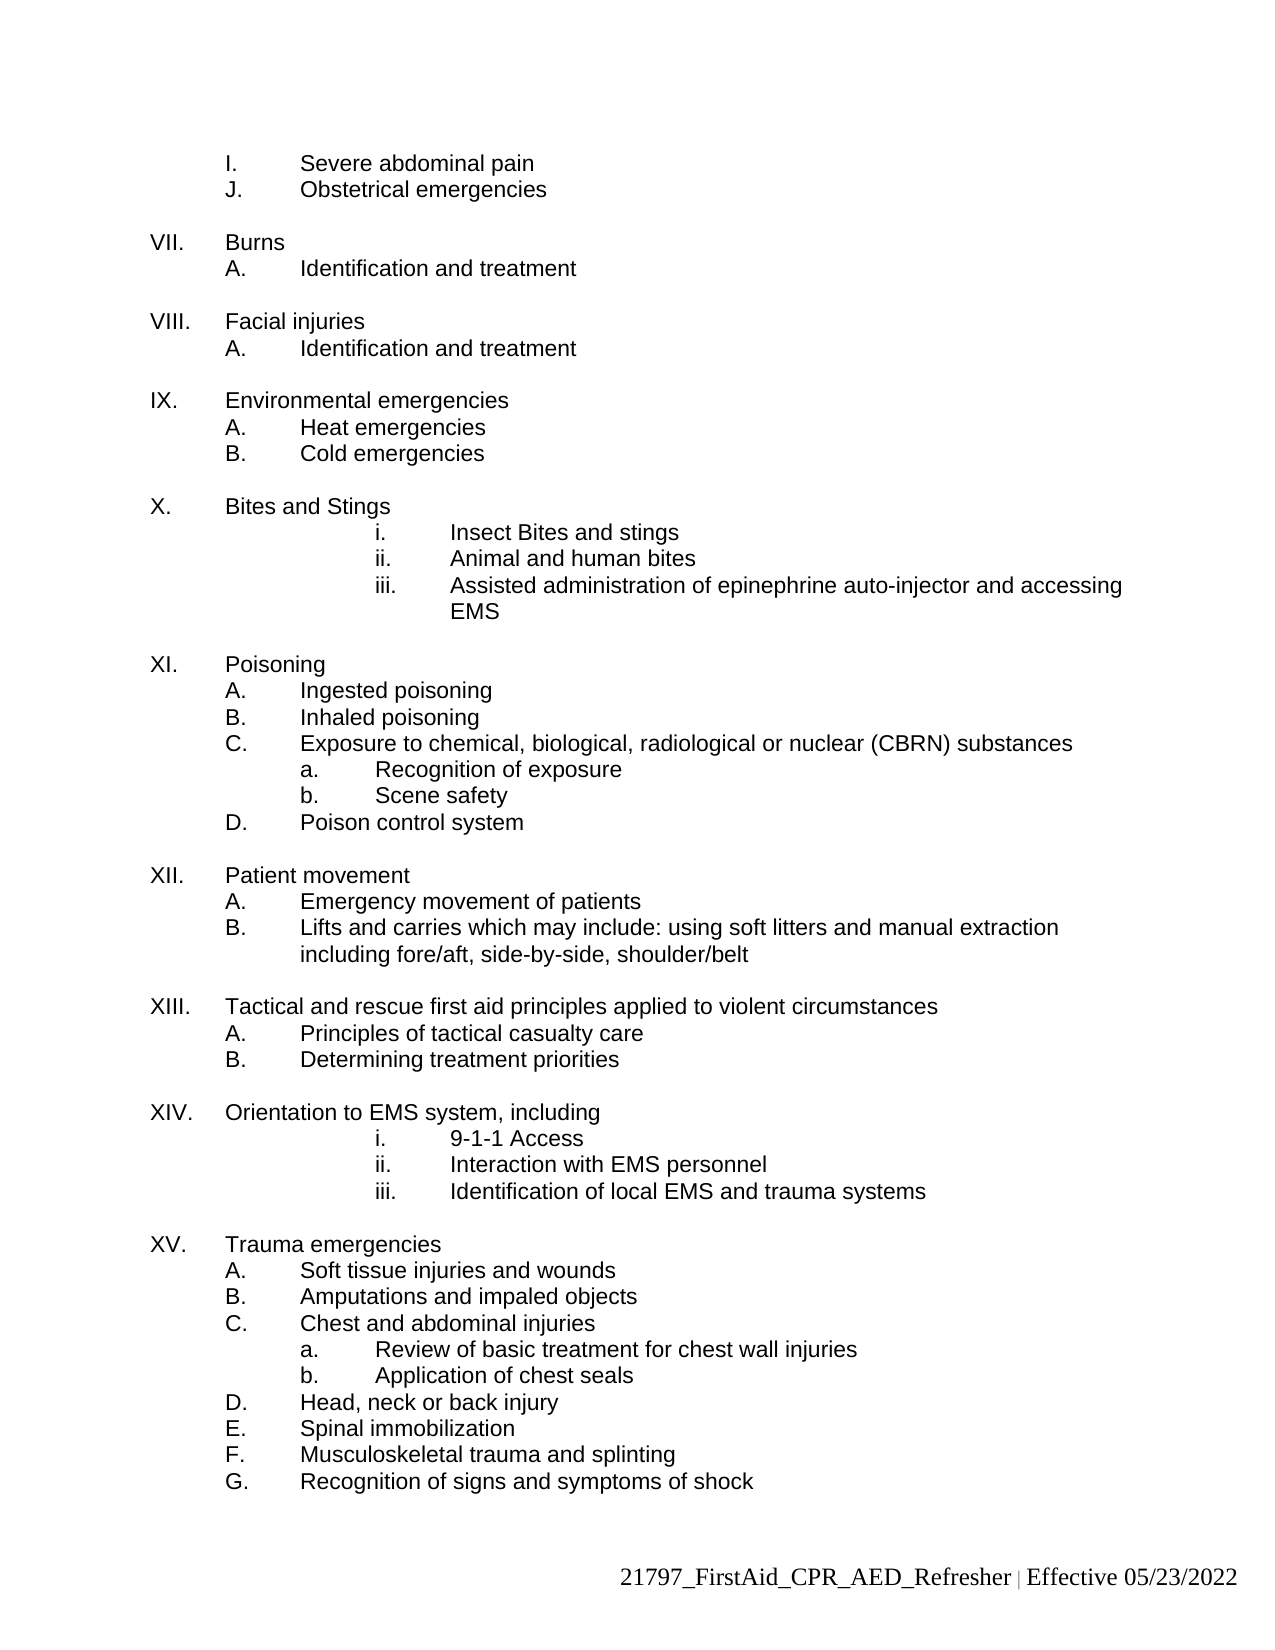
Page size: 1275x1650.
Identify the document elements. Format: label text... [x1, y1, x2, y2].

list Burns [150, 229, 1125, 255]
list Emergency movement of patients [225, 888, 1125, 914]
list Assisted administration of epinephrine auto-injector and accessing EMS [375, 572, 1125, 624]
list Spinal immobilization [225, 1415, 1125, 1441]
list Scene safety [300, 782, 1125, 809]
list 9-1-1 Access [375, 1125, 1125, 1151]
list Facial injuries [150, 308, 1125, 334]
list Application of chest seals [300, 1362, 1125, 1389]
list Soft tissue injuries and wounds [225, 1257, 1125, 1283]
list Recognition of exposure [300, 756, 1125, 782]
list Lifts and carries which may include: using soft litters and manual extraction including fore/aft, side-by-side, shoulder/belt [225, 914, 1125, 967]
list Identification and treatment [225, 255, 1125, 282]
list Principles of tactical casualty care [225, 1020, 1125, 1046]
list Ingested poisoning [225, 677, 1125, 703]
list Exposure to chemical, biological, radiological or nuclear (CBRN) substances [225, 730, 1125, 756]
list Tactical and rescue first aid principles applied to violent circumstances [150, 993, 1125, 1020]
list Heat emergencies [225, 413, 1125, 440]
list Amputations and impaled objects [225, 1283, 1125, 1309]
list Review of basic treatment for chest wall injuries [300, 1336, 1125, 1362]
list Recognition of signs and symptoms of shock [225, 1468, 1125, 1494]
list Severe abdominal pain [225, 150, 1125, 176]
list Head, neck or back injury [225, 1389, 1125, 1415]
list Cold emergencies [225, 440, 1125, 466]
list Poisoning [150, 651, 1125, 677]
list Environmental emergencies [150, 387, 1125, 413]
list Determining treatment priorities [225, 1046, 1125, 1072]
list Orientation to EMS system, including [150, 1099, 1125, 1125]
list Musculoskeletal trauma and splinting [225, 1441, 1125, 1468]
list Obstetrical emergencies [225, 176, 1125, 203]
list Chest and abdominal injuries [225, 1309, 1125, 1336]
list Bites and Stings [150, 493, 1125, 519]
list Inhaled poisoning [225, 703, 1125, 730]
list Identification of local EMS and trauma systems [375, 1178, 1125, 1204]
list Trauma emergencies [150, 1231, 1125, 1257]
list Insect Bites and stings [375, 519, 1125, 545]
list Interaction with EMS personnel [375, 1151, 1125, 1178]
list Poison control system [225, 809, 1125, 835]
list Patient movement [150, 862, 1125, 888]
list Animal and human bites [375, 545, 1125, 572]
list Identification and treatment [225, 334, 1125, 361]
